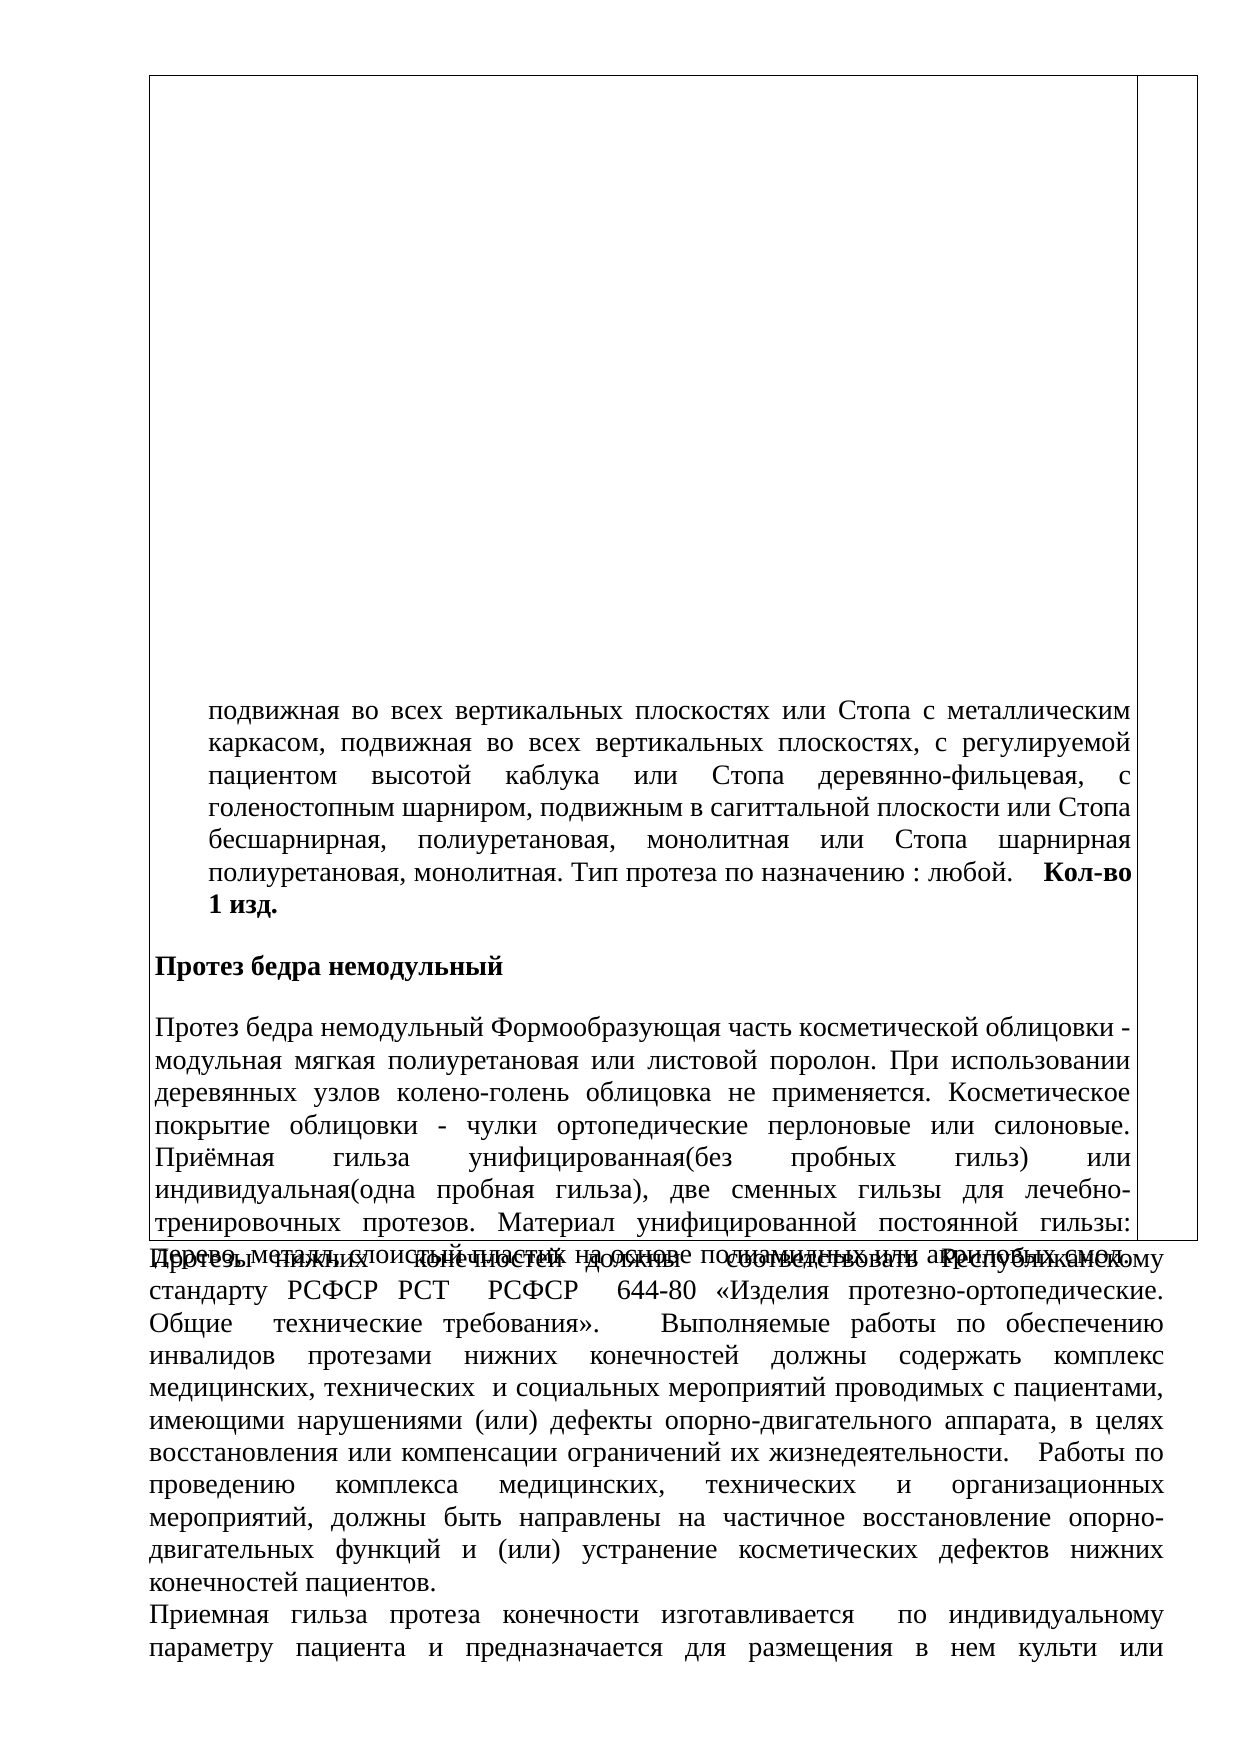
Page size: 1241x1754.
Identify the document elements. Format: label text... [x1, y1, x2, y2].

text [149, 1597, 1165, 1662]
text Протезы нижних конечностей должны соответствовать Республиканскому стандарту РСФСР РСТ РСФСР 644-80 «Изделия протезно-ортопедические. Общие технические требования». Выполняемые работы по обеспечению инвалидов протезами нижних конечностей должны содержать комплекс медицинских, технических и социальных мероприятий проводимых с пациентами, имеющими нарушениями (или) дефекты опорно-двигательного аппарата, в целях восстановления или компенсации ограничений их жизнедеятельности. Работы по проведению комплекса медицинских, технических и организационных мероприятий, должны быть направлены на частичное восстановление опорно-двигательных функций и (или) устранение косметических дефектов нижних конечностей пациентов. [149, 1241, 1165, 1597]
table_cell [1138, 76, 1197, 1240]
